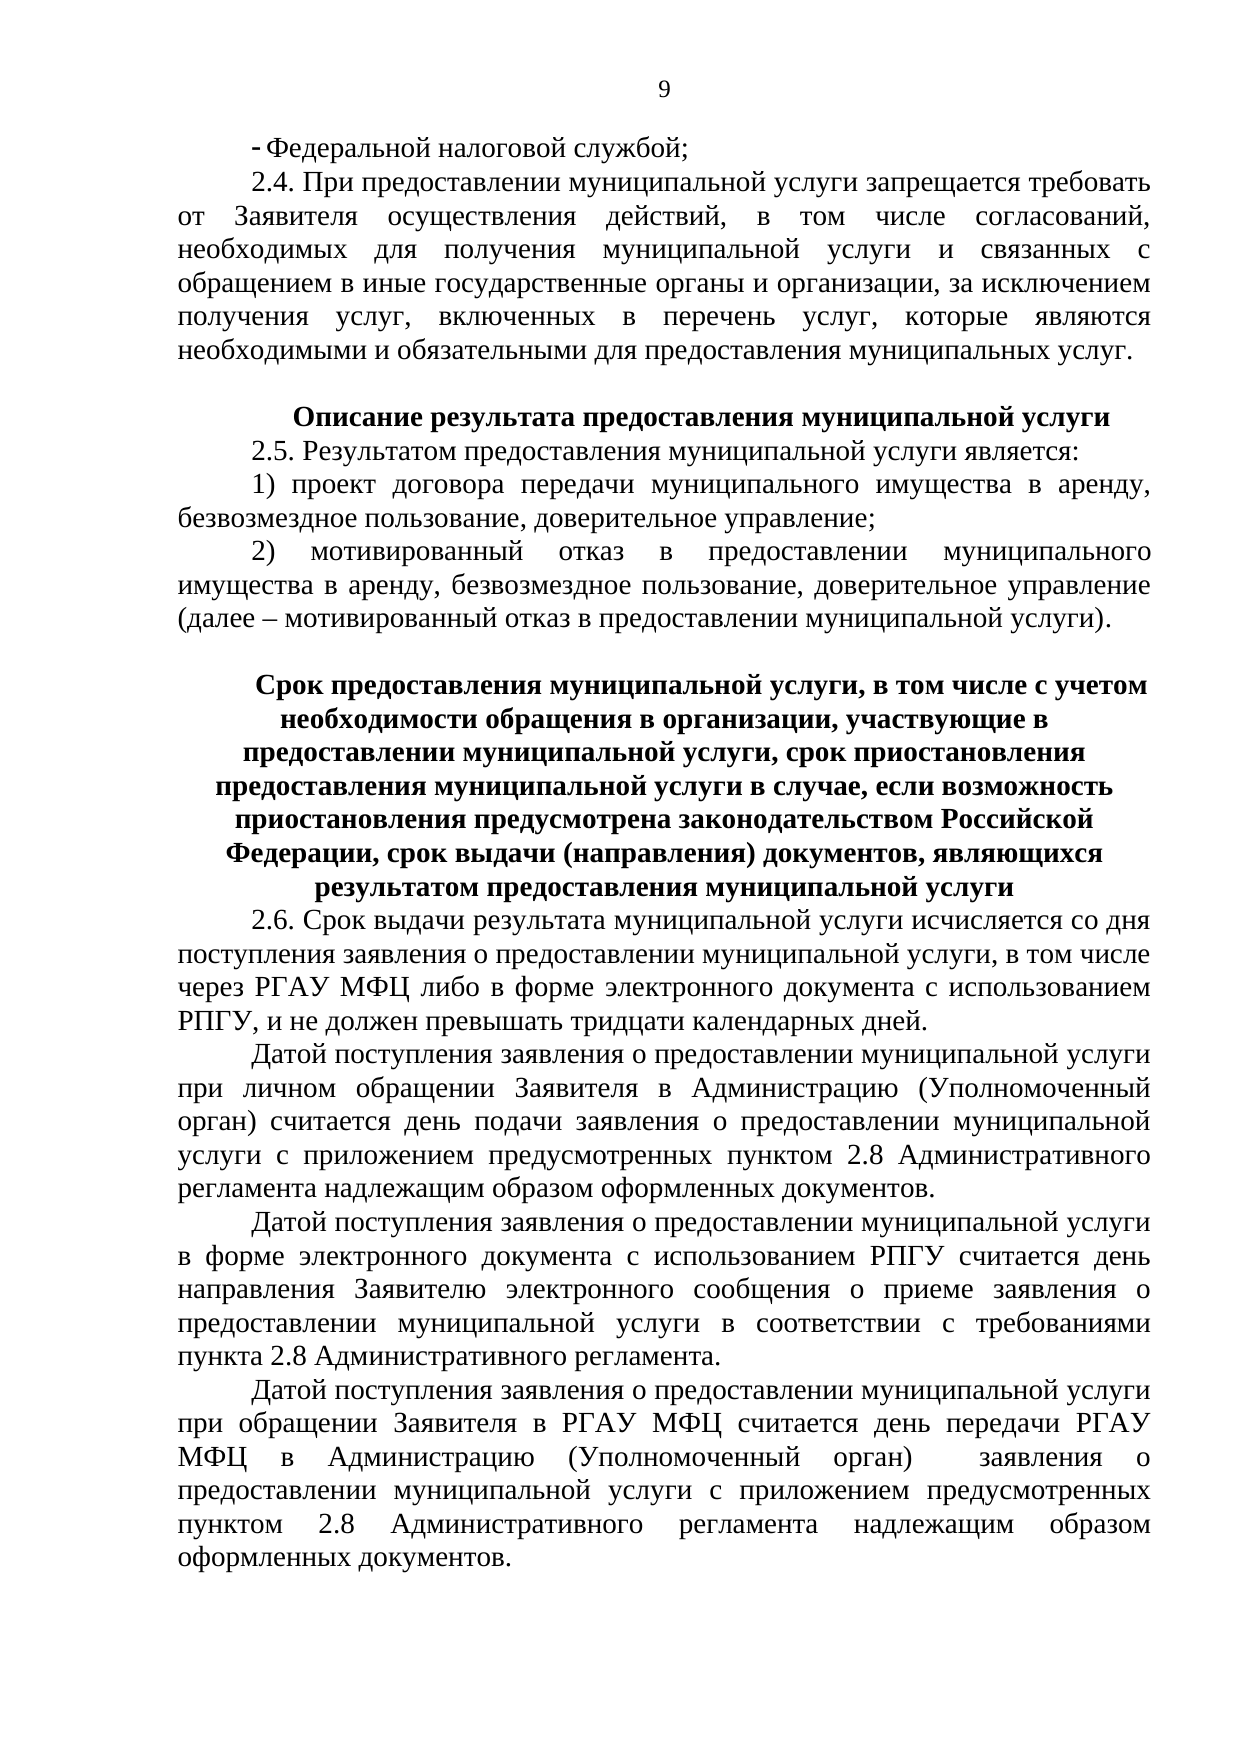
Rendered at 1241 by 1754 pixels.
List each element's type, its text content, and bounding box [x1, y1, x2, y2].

text Срок предоставления муниципальной услуги, в том числе с учетом необходимости обращения в организации, участвующие в предоставлении муниципальной услуги, срок приостановления предоставления муниципальной услуги в случае, если возможность приостановления предусмотрена законодательством Российской Федерации, срок выдачи (направления) документов, являющихся результатом предоставления муниципальной услуги [177, 667, 1152, 902]
text Датой поступления заявления о предоставлении муниципальной услуги при личном обращении Заявителя в Администрацию (Уполномоченный орган) считается день подачи заявления о предоставлении муниципальной услуги с приложением предусмотренных пунктом 2.8 Административного регламента надлежащим образом оформленных документов. [177, 1036, 1152, 1204]
text 2.6. Срок выдачи результата муниципальной услуги исчисляется со дня поступления заявления о предоставлении муниципальной услуги, в том числе через РГАУ МФЦ либо в форме электронного документа с использованием РПГУ, и не должен превышать тридцати календарных дней. [177, 902, 1152, 1036]
text Датой поступления заявления о предоставлении муниципальной услуги при обращении Заявителя в РГАУ МФЦ считается день передачи РГАУ МФЦ в Администрацию (Уполномоченный орган) заявления о предоставлении муниципальной услуги с приложением предусмотренных пунктом 2.8 Административного регламента надлежащим образом оформленных документов. [177, 1372, 1152, 1573]
text Описание результата предоставления муниципальной услуги [177, 399, 1152, 433]
text 2) мотивированный отказ в предоставлении муниципального имущества в аренду, безвозмездное пользование, доверительное управление (далее – мотивированный отказ в предоставлении муниципальной услуги). [177, 533, 1152, 634]
text Датой поступления заявления о предоставлении муниципальной услуги в форме электронного документа с использованием РПГУ считается день направления Заявителю электронного сообщения о приеме заявления о предоставлении муниципальной услуги в соответствии с требованиями пункта 2.8 Административного регламента. [177, 1204, 1152, 1372]
text 2.5. Результатом предоставления муниципальной услуги является: [177, 433, 1152, 466]
list Федеральной налоговой службой; [177, 131, 1152, 164]
text 2.4. При предоставлении муниципальной услуги запрещается требовать от Заявителя осуществления действий, в том числе согласований, необходимых для получения муниципальной услуги и связанных с обращением в иные государственные органы и организации, за исключением получения услуг, включенных в перечень услуг, которые являются необходимыми и обязательными для предоставления муниципальных услуг. [177, 164, 1152, 366]
text 1) проект договора передачи муниципального имущества в аренду, безвозмездное пользование, доверительное управление; [177, 466, 1152, 533]
